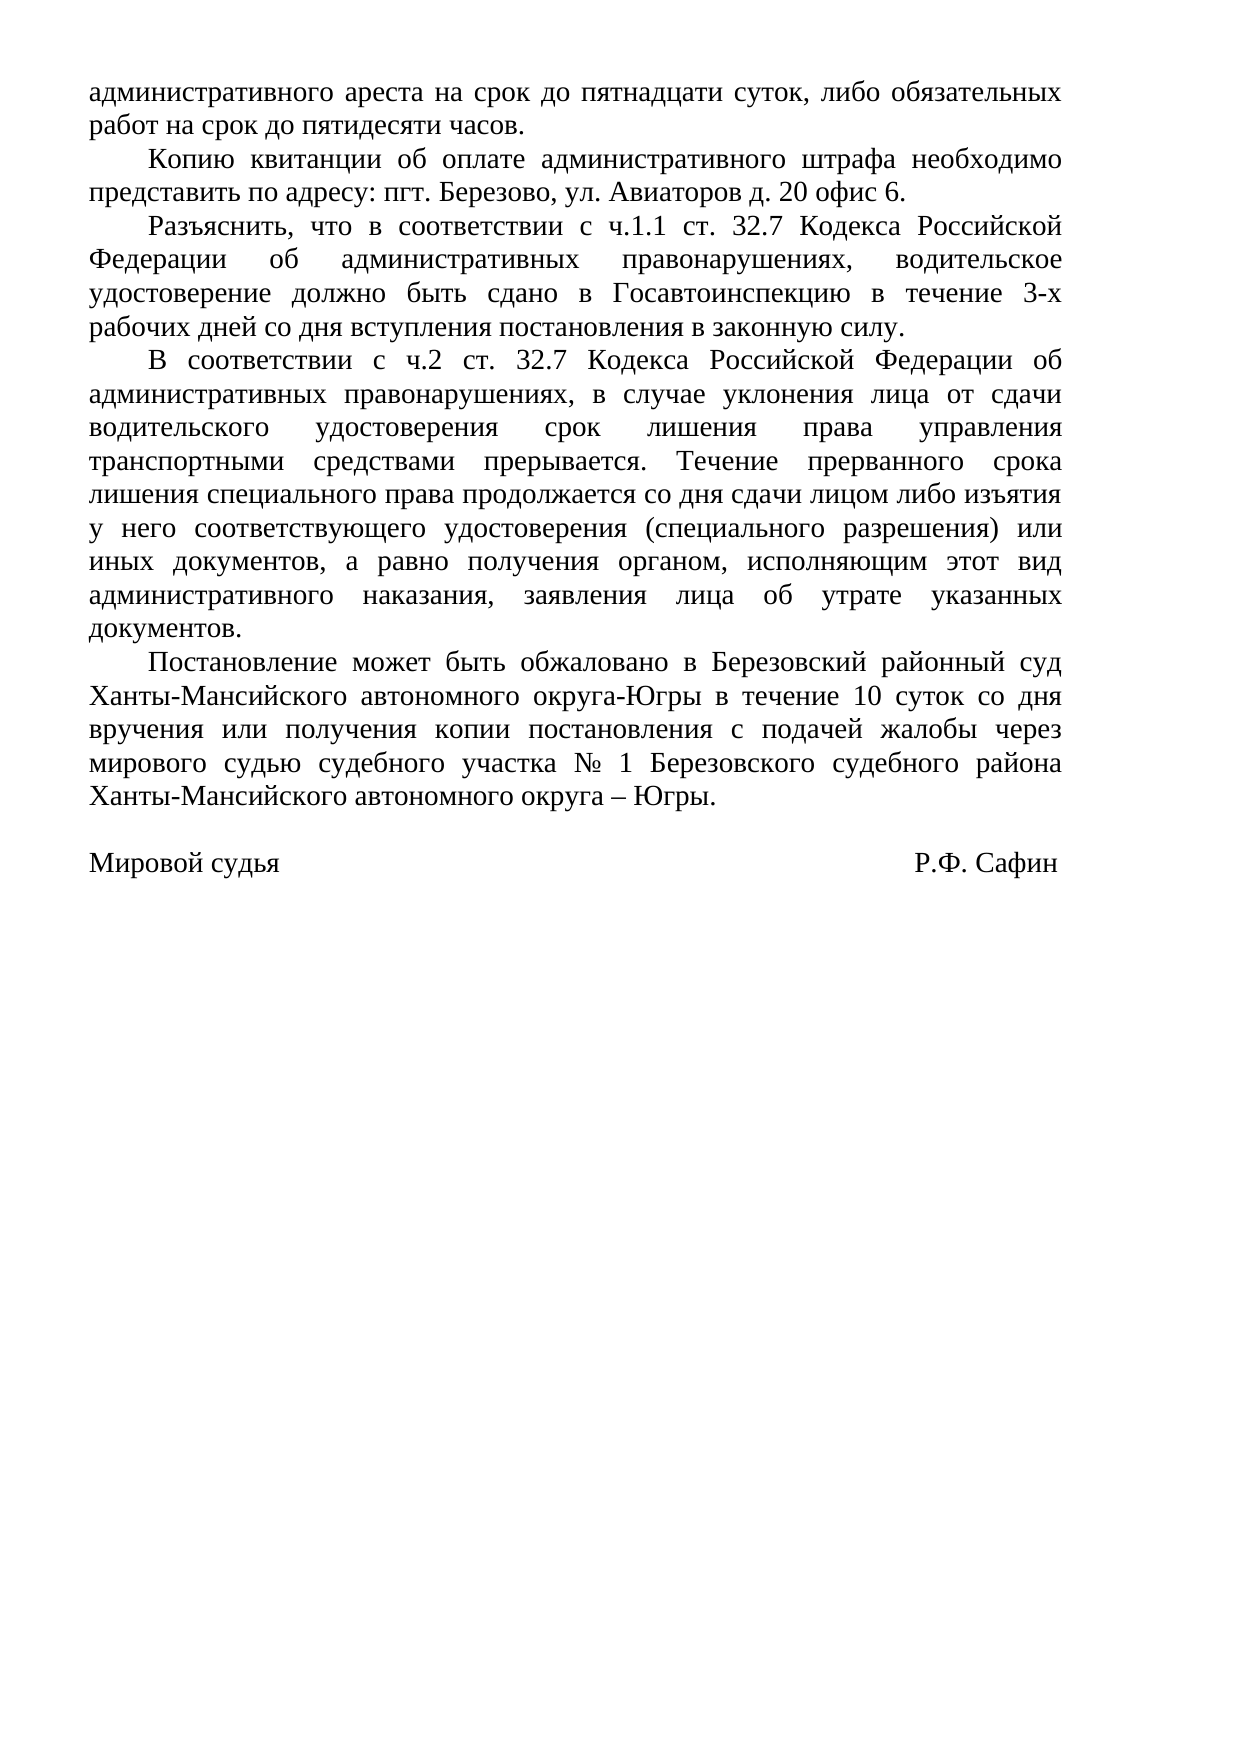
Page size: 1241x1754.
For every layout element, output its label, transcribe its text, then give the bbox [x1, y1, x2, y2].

text В соответствии с ч.2 ст. 32.7 Кодекса Российской Федерации об административных правонарушениях, в случае уклонения лица от сдачи водительского удостоверения срок лишения права управления транспортными средствами прерывается. Течение прерванного срока лишения специального права продолжается со дня сдачи лицом либо изъятия у него соответствующего удостоверения (специального разрешения) или иных документов, а равно получения органом, исполняющим этот вид административного наказания, заявления лица об утрате указанных документов. [89, 342, 1063, 644]
text Разъяснить, что в соответствии с ч.1.1 ст. 32.7 Кодекса Российской Федерации об административных правонарушениях, водительское удостоверение должно быть сдано в Госавтоинспекцию в течение 3-х рабочих дней со дня вступления постановления в законную силу. [89, 208, 1063, 342]
text Копию квитанции об оплате административного штрафа необходимо представить по адресу: пгт. Березово, ул. Авиаторов д. 20 офис 6. [89, 141, 1063, 208]
text Мировой судья Р.Ф. Сафин [89, 845, 1063, 879]
text Постановление может быть обжаловано в Березовский районный суд Ханты-Мансийского автономного округа-Югры в течение 10 суток со дня вручения или получения копии постановления с подачей жалобы через мирового судью судебного участка № 1 Березовского судебного района Ханты-Мансийского автономного округа – Югры. [89, 644, 1063, 812]
